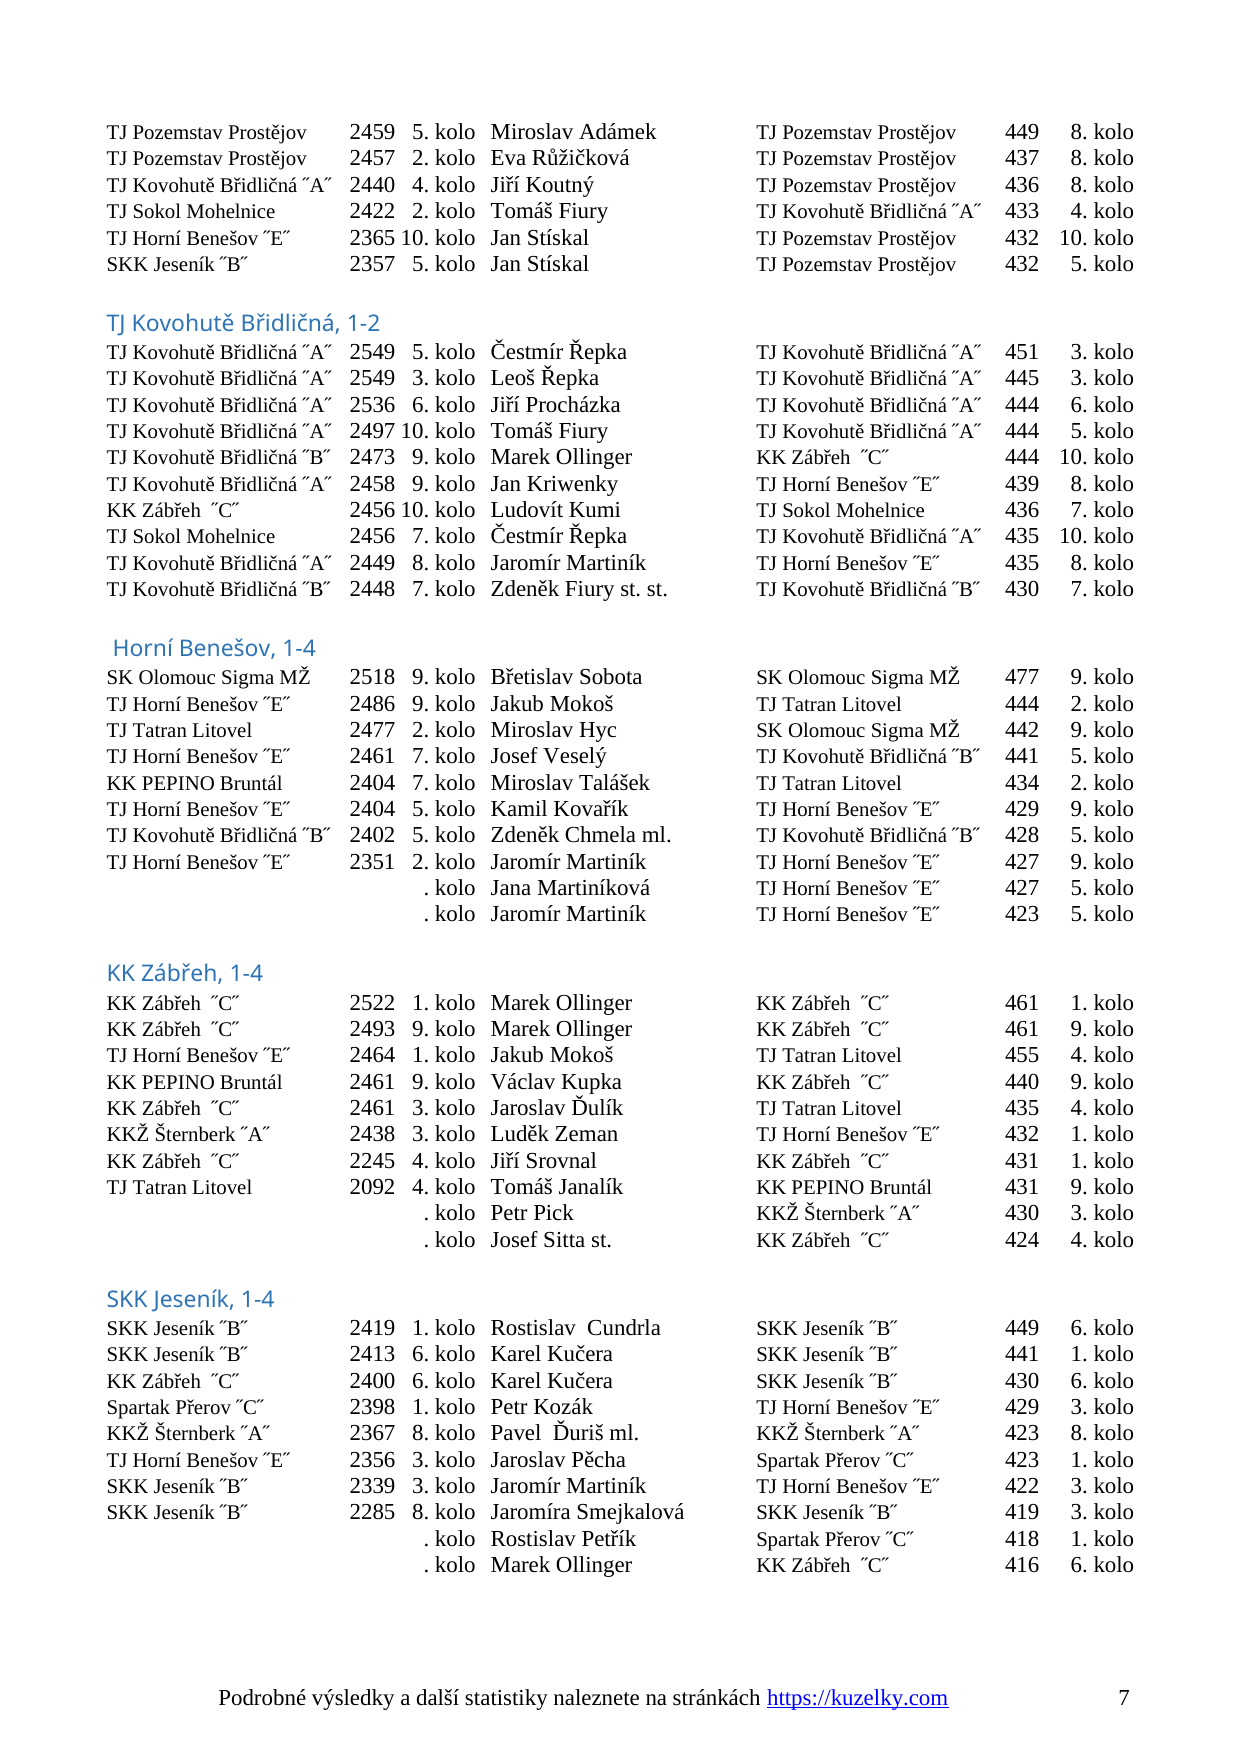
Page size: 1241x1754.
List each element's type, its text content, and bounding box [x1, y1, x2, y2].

text . kolo Jaromír Martiník TJ Horní Benešov ˝E˝ 423 5. kolo [106, 901, 1134, 927]
text TJ Horní Benešov ˝E˝ 2365 10. kolo Jan Stískal TJ Pozemstav Prostějov 432 10. kolo [106, 223, 1134, 250]
text KKŽ Šternberk ˝A˝ 2367 8. kolo Pavel Ďuriš ml. KKŽ Šternberk ˝A˝ 423 8. kolo [106, 1419, 1134, 1446]
text SK Olomouc Sigma MŽ 2518 9. kolo Břetislav Sobota SK Olomouc Sigma MŽ 477 9. kolo [106, 663, 1134, 690]
text KK Zábřeh ˝C˝ 2461 3. kolo Jaroslav Ďulík TJ Tatran Litovel 435 4. kolo [106, 1094, 1134, 1120]
subtitle KK Zábřeh, 1-4 [106, 957, 1134, 989]
subtitle SKK Jeseník, 1-4 [106, 1283, 1134, 1314]
text TJ Pozemstav Prostějov 2457 2. kolo Eva Růžičková TJ Pozemstav Prostějov 437 8. kolo [106, 144, 1134, 171]
text TJ Horní Benešov ˝E˝ 2356 3. kolo Jaroslav Pěcha Spartak Přerov ˝C˝ 423 1. kolo [106, 1446, 1134, 1472]
text KK Zábřeh ˝C˝ 2456 10. kolo Ludovít Kumi TJ Sokol Mohelnice 436 7. kolo [106, 496, 1134, 522]
text SKK Jeseník ˝B˝ 2339 3. kolo Jaromír Martiník TJ Horní Benešov ˝E˝ 422 3. kolo [106, 1472, 1134, 1498]
text . kolo Rostislav Petřík Spartak Přerov ˝C˝ 418 1. kolo [106, 1525, 1134, 1551]
text SKK Jeseník ˝B˝ 2419 1. kolo Rostislav Cundrla SKK Jeseník ˝B˝ 449 6. kolo [106, 1314, 1134, 1340]
text TJ Horní Benešov ˝E˝ 2486 9. kolo Jakub Mokoš TJ Tatran Litovel 444 2. kolo [106, 690, 1134, 716]
text . kolo Petr Pick KKŽ Šternberk ˝A˝ 430 3. kolo [106, 1199, 1134, 1226]
text TJ Horní Benešov ˝E˝ 2464 1. kolo Jakub Mokoš TJ Tatran Litovel 455 4. kolo [106, 1041, 1134, 1068]
text TJ Sokol Mohelnice 2422 2. kolo Tomáš Fiury TJ Kovohutě Břidličná ˝A˝ 433 4. kolo [106, 197, 1134, 223]
text TJ Sokol Mohelnice 2456 7. kolo Čestmír Řepka TJ Kovohutě Břidličná ˝A˝ 435 10. kolo [106, 522, 1134, 549]
text TJ Kovohutě Břidličná ˝A˝ 2440 4. kolo Jiří Koutný TJ Pozemstav Prostějov 436 8. kolo [106, 171, 1134, 197]
text KK Zábřeh ˝C˝ 2245 4. kolo Jiří Srovnal KK Zábřeh ˝C˝ 431 1. kolo [106, 1147, 1134, 1173]
text KK Zábřeh ˝C˝ 2493 9. kolo Marek Ollinger KK Zábřeh ˝C˝ 461 9. kolo [106, 1015, 1134, 1041]
text TJ Tatran Litovel 2092 4. kolo Tomáš Janalík KK PEPINO Bruntál 431 9. kolo [106, 1173, 1134, 1199]
text TJ Kovohutě Břidličná ˝A˝ 2549 3. kolo Leoš Řepka TJ Kovohutě Břidličná ˝A˝ 445 3. kolo [106, 364, 1134, 391]
text SKK Jeseník ˝B˝ 2357 5. kolo Jan Stískal TJ Pozemstav Prostějov 432 5. kolo [106, 250, 1134, 276]
text . kolo Marek Ollinger KK Zábřeh ˝C˝ 416 6. kolo [106, 1551, 1134, 1577]
text SKK Jeseník ˝B˝ 2285 8. kolo Jaromíra Smejkalová SKK Jeseník ˝B˝ 419 3. kolo [106, 1498, 1134, 1525]
text TJ Kovohutě Břidličná ˝A˝ 2549 5. kolo Čestmír Řepka TJ Kovohutě Břidličná ˝A˝ 451 3. kolo [106, 338, 1134, 364]
text TJ Kovohutě Břidličná ˝A˝ 2497 10. kolo Tomáš Fiury TJ Kovohutě Břidličná ˝A˝ 444 5. kolo [106, 417, 1134, 443]
text KK Zábřeh ˝C˝ 2400 6. kolo Karel Kučera SKK Jeseník ˝B˝ 430 6. kolo [106, 1367, 1134, 1393]
text TJ Kovohutě Břidličná ˝A˝ 2536 6. kolo Jiří Procházka TJ Kovohutě Břidličná ˝A˝ 444 6. kolo [106, 391, 1134, 417]
text KK PEPINO Bruntál 2404 7. kolo Miroslav Talášek TJ Tatran Litovel 434 2. kolo [106, 769, 1134, 795]
text SKK Jeseník ˝B˝ 2413 6. kolo Karel Kučera SKK Jeseník ˝B˝ 441 1. kolo [106, 1340, 1134, 1367]
text . kolo Josef Sitta st. KK Zábřeh ˝C˝ 424 4. kolo [106, 1226, 1134, 1252]
subtitle Horní Benešov, 1-4 [106, 632, 1134, 663]
text TJ Kovohutě Břidličná ˝A˝ 2449 8. kolo Jaromír Martiník TJ Horní Benešov ˝E˝ 435 8. kolo [106, 549, 1134, 575]
text KK Zábřeh ˝C˝ 2522 1. kolo Marek Ollinger KK Zábřeh ˝C˝ 461 1. kolo [106, 989, 1134, 1015]
text TJ Tatran Litovel 2477 2. kolo Miroslav Hyc SK Olomouc Sigma MŽ 442 9. kolo [106, 716, 1134, 742]
text Spartak Přerov ˝C˝ 2398 1. kolo Petr Kozák TJ Horní Benešov ˝E˝ 429 3. kolo [106, 1393, 1134, 1419]
text TJ Kovohutě Břidličná ˝A˝ 2458 9. kolo Jan Kriwenky TJ Horní Benešov ˝E˝ 439 8. kolo [106, 470, 1134, 496]
text TJ Kovohutě Břidličná ˝B˝ 2448 7. kolo Zdeněk Fiury st. st. TJ Kovohutě Břidličná ˝B˝ 430 7. kolo [106, 575, 1134, 602]
text TJ Pozemstav Prostějov 2459 5. kolo Miroslav Adámek TJ Pozemstav Prostějov 449 8. kolo [106, 118, 1134, 144]
text TJ Horní Benešov ˝E˝ 2404 5. kolo Kamil Kovařík TJ Horní Benešov ˝E˝ 429 9. kolo [106, 795, 1134, 821]
text KK PEPINO Bruntál 2461 9. kolo Václav Kupka KK Zábřeh ˝C˝ 440 9. kolo [106, 1068, 1134, 1094]
text TJ Horní Benešov ˝E˝ 2461 7. kolo Josef Veselý TJ Kovohutě Břidličná ˝B˝ 441 5. kolo [106, 742, 1134, 769]
text KKŽ Šternberk ˝A˝ 2438 3. kolo Luděk Zeman TJ Horní Benešov ˝E˝ 432 1. kolo [106, 1120, 1134, 1147]
text TJ Kovohutě Břidličná ˝B˝ 2473 9. kolo Marek Ollinger KK Zábřeh ˝C˝ 444 10. kolo [106, 443, 1134, 470]
text . kolo Jana Martiníková TJ Horní Benešov ˝E˝ 427 5. kolo [106, 874, 1134, 901]
text TJ Horní Benešov ˝E˝ 2351 2. kolo Jaromír Martiník TJ Horní Benešov ˝E˝ 427 9. kolo [106, 848, 1134, 874]
text TJ Kovohutě Břidličná ˝B˝ 2402 5. kolo Zdeněk Chmela ml. TJ Kovohutě Břidličná ˝B˝ 428 5. kolo [106, 821, 1134, 848]
subtitle TJ Kovohutě Břidličná, 1-2 [106, 307, 1134, 338]
